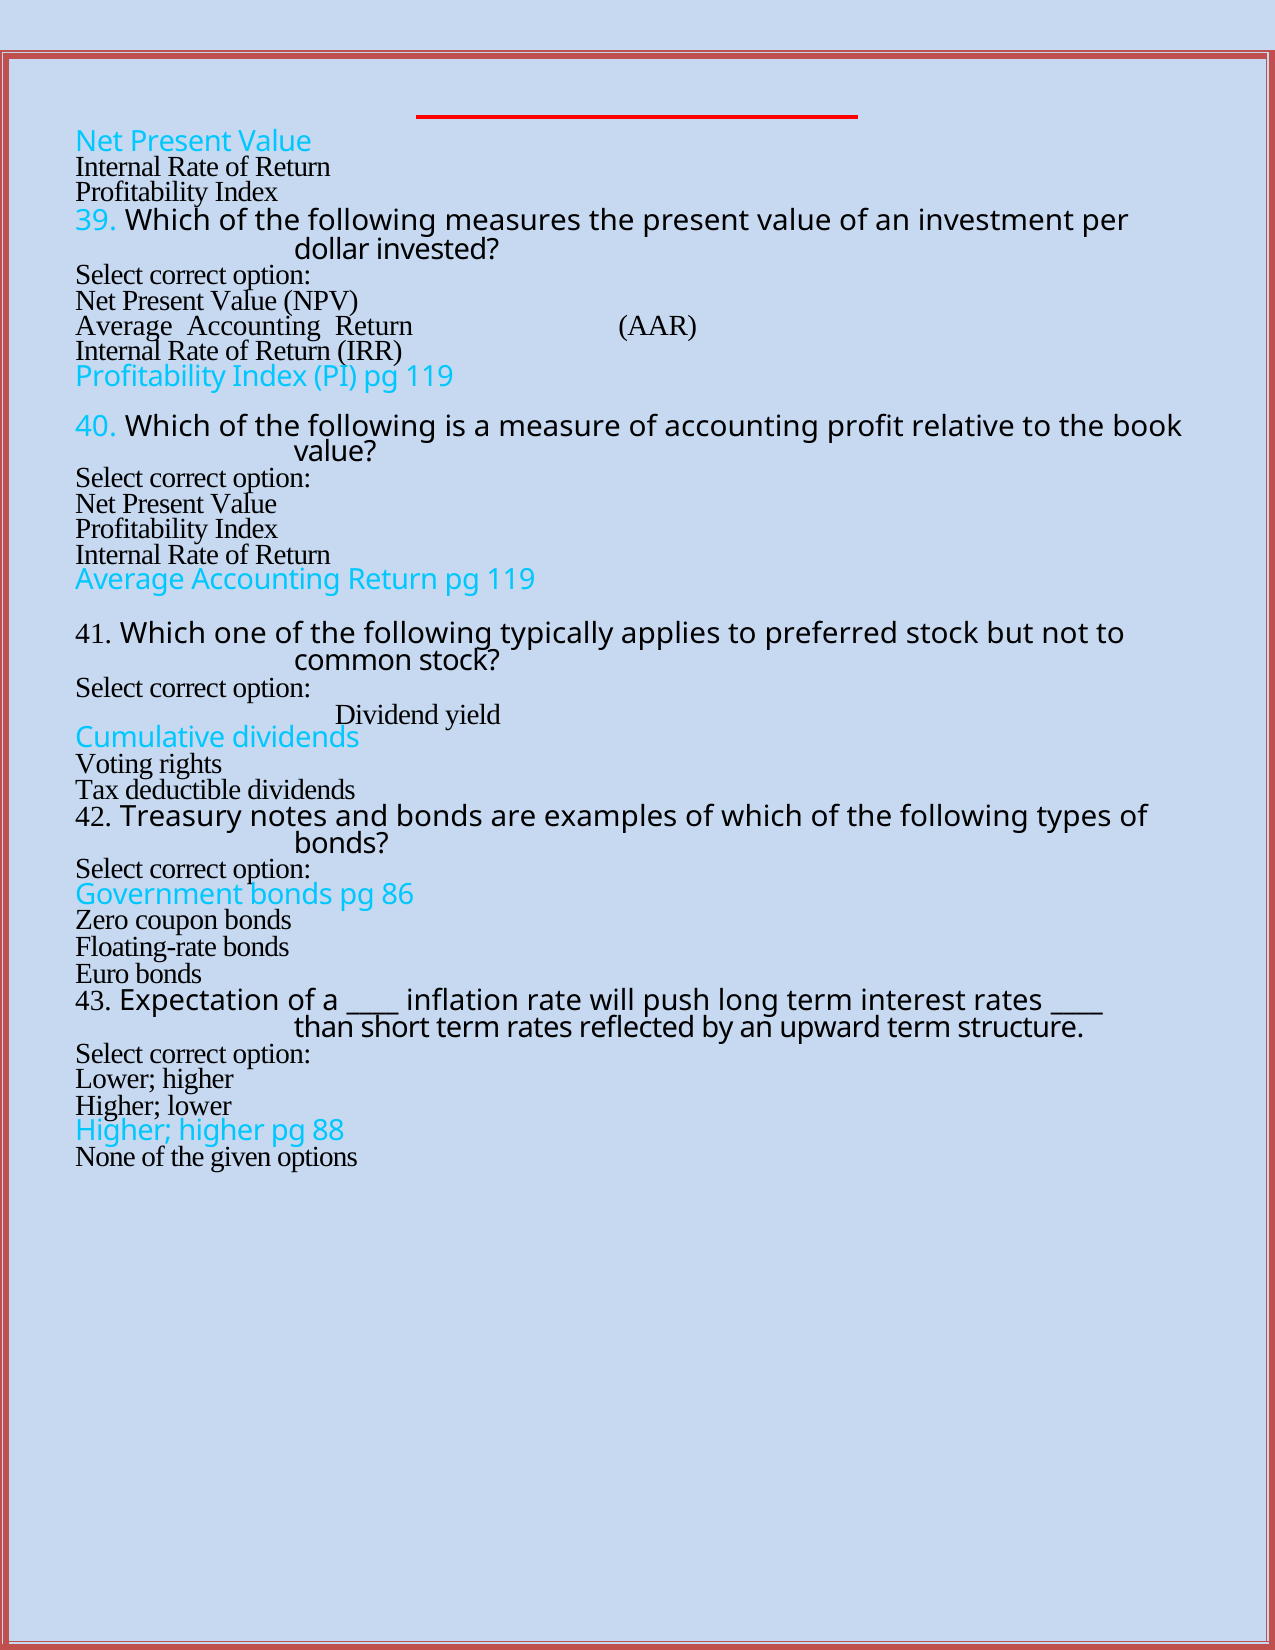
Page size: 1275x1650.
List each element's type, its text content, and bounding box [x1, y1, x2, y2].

text Select correct option: [75, 859, 1200, 883]
text 42. Treasury notes and bonds are examples of which of the following types of bonds? [75, 805, 1200, 859]
text Cumulative dividends [75, 730, 1200, 752]
text Higher; lower [75, 1094, 1200, 1120]
text Net Present Value [75, 493, 1200, 519]
text 40. Which of the following is a measure of accounting profit relative to the book value? [75, 416, 1200, 466]
text Profitability Index (PI) pg 119 [351, 365, 1200, 391]
text Net Present Value (NPV) [75, 289, 1200, 316]
text Profitability Index (PI) pg 119 [75, 365, 318, 391]
text Internal Rate of Return (IRR) [75, 340, 344, 365]
text Select correct option: [75, 265, 1200, 289]
text Net Present Value [75, 130, 1200, 157]
text Average Accounting Return (AAR) [691, 316, 1200, 340]
text Select correct option: [75, 466, 1200, 493]
text 43. Expectation of a ____ inflation rate will push long term interest rates ____ than short term rates reflected by an upward term structure. [75, 989, 1200, 1043]
text Voting rights [75, 752, 1200, 778]
text Select correct option: [75, 1043, 1200, 1069]
text Average Accounting Return (AAR) [75, 316, 624, 340]
text 41. Which one of the following typically applies to preferred stock but not to common stock? [75, 622, 1200, 676]
text Higher; higher pg 88 [75, 1120, 1200, 1145]
text Average Accounting Return pg 119 [75, 570, 1200, 595]
text Floating-rate bonds Euro bonds [75, 934, 1200, 989]
text Tax deductible dividends [75, 778, 1200, 805]
text Internal Rate of Return Profitability Index [75, 157, 1200, 207]
text None of the given options [75, 1145, 1200, 1171]
text Government bonds pg 86 [75, 883, 1200, 910]
text Lower; higher [75, 1069, 1200, 1094]
text Internal Rate of Return [75, 544, 1200, 570]
text Internal Rate of Return (IRR) [341, 340, 1200, 365]
text 39. Which of the following measures the present value of an investment per dollar invested? [75, 207, 1200, 265]
text Select correct option: Dividend yield [75, 676, 1200, 730]
text Profitability Index [75, 519, 1200, 544]
text Zero coupon bonds [75, 910, 1200, 934]
